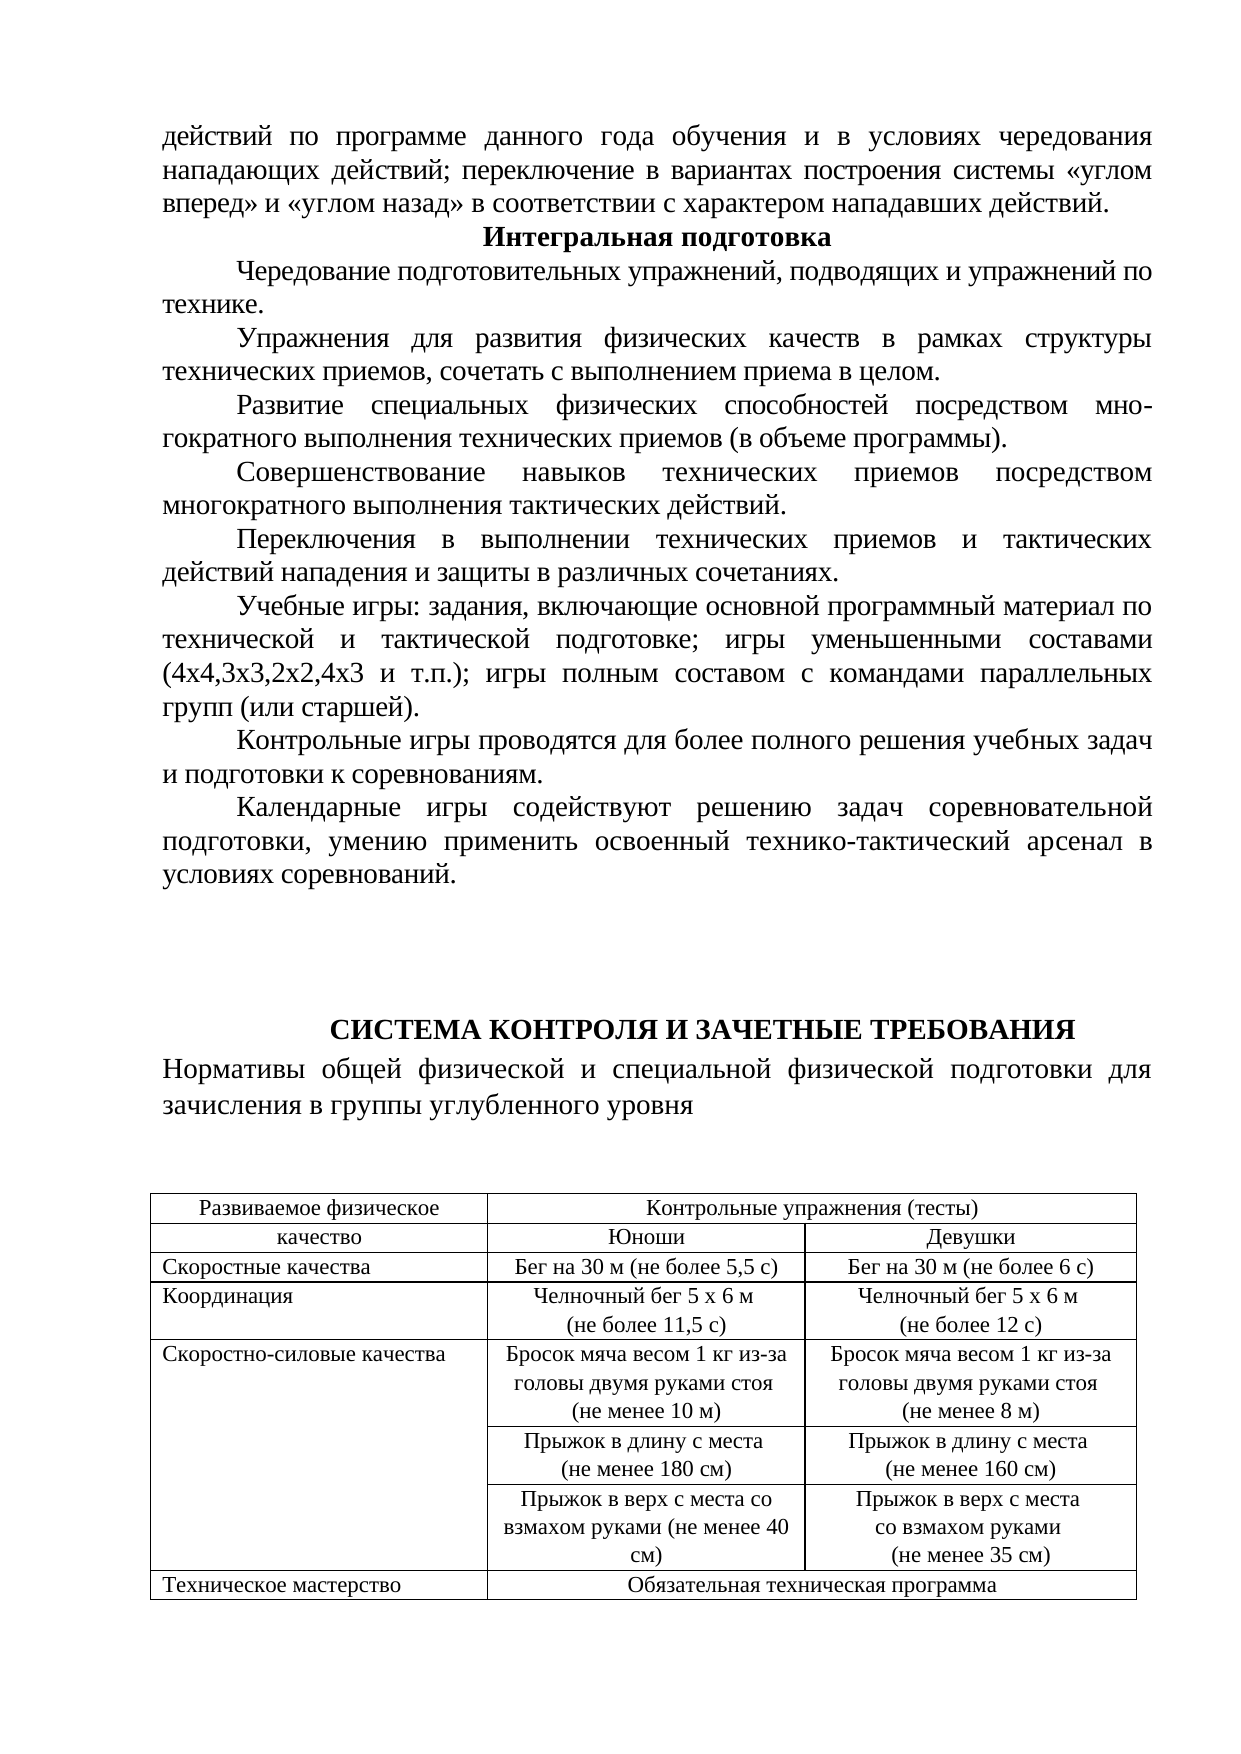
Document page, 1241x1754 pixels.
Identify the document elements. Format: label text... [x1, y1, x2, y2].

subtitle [162, 118, 1153, 219]
table_cell Скоростно-силовые качества [151, 1340, 487, 1570]
table_header Развиваемое физическое [151, 1194, 487, 1222]
table_cell качество [151, 1224, 487, 1252]
table_cell Обязательная техническая программа [488, 1571, 1136, 1599]
table_cell Юноши [488, 1224, 804, 1252]
subtitle Совершенствование навыков технических приемов посредством многократного выполнения тактических действий. [162, 454, 1153, 521]
table_cell Прыжок в длину с места (не менее 160 см) [806, 1427, 1136, 1483]
table_cell Прыжок в верх с места со взмахом руками (не менее 35 см) [806, 1485, 1136, 1570]
subtitle Интегральная подготовка [162, 219, 1153, 253]
table_cell Прыжок в верх с места со взмахом руками (не менее 40 см) [488, 1485, 804, 1570]
subtitle Переключения в выполнении технических приемов и тактических действий нападения и защиты в различных сочетаниях. [162, 521, 1153, 588]
table_cell Техническое мастерство [151, 1571, 487, 1599]
table_cell Скоростные качества [151, 1253, 487, 1281]
table_cell Девушки [806, 1224, 1136, 1252]
table_cell Бросок мяча весом 1 кг из-за головы двумя руками стоя (не менее 10 м) [488, 1340, 804, 1426]
subtitle Контрольные игры проводятся для более полного решения учебных задач и подготовки к соревнованиям. [162, 722, 1153, 789]
text Нормативы общей физической и специальной физической подготовки для зачисления в группы углубленного уровня [162, 1051, 1153, 1121]
subtitle Развитие специальных физических способностей посредством многократного выполнения технических приемов (в объеме программы). [162, 387, 1153, 454]
table_cell Челночный бег 5 x 6 м (не более 11,5 с) [488, 1283, 804, 1339]
subtitle Упражнения для развития физических качеств в рамках структуры технических приемов, сочетать с выполнением приема в целом. [162, 320, 1153, 387]
table_header Контрольные упражнения (тесты) [488, 1194, 1136, 1222]
table_cell Прыжок в длину с места (не менее 180 см) [488, 1427, 804, 1483]
table_cell Челночный бег 5 x 6 м (не более 12 с) [806, 1283, 1136, 1339]
subtitle Учебные игры: задания, включающие основной программный материал по технической и тактической подготовке; игры уменьшенными составами (4x4,3x3,2x2,4x3 и т.п.); игры полным составом с командами параллельных групп (или старшей). [162, 588, 1153, 722]
table_cell Бег на 30 м (не более 5,5 с) [488, 1253, 804, 1281]
table_cell Координация [151, 1283, 487, 1339]
subtitle Чередование подготовительных упражнений, подводящих и упражнений по технике. [162, 253, 1153, 320]
subtitle Календарные игры содействуют решению задач соревновательной подготовки, умению применить освоенный технико-тактический арсенал в условиях соревнований. [162, 789, 1153, 890]
table_cell Бросок мяча весом 1 кг из-за головы двумя руками стоя (не менее 8 м) [806, 1340, 1136, 1426]
text СИСТЕМА КОНТРОЛЯ И ЗАЧЕТНЫЕ ТРЕБОВАНИЯ [162, 1012, 1076, 1046]
table_cell Бег на 30 м (не более 6 с) [806, 1253, 1136, 1281]
